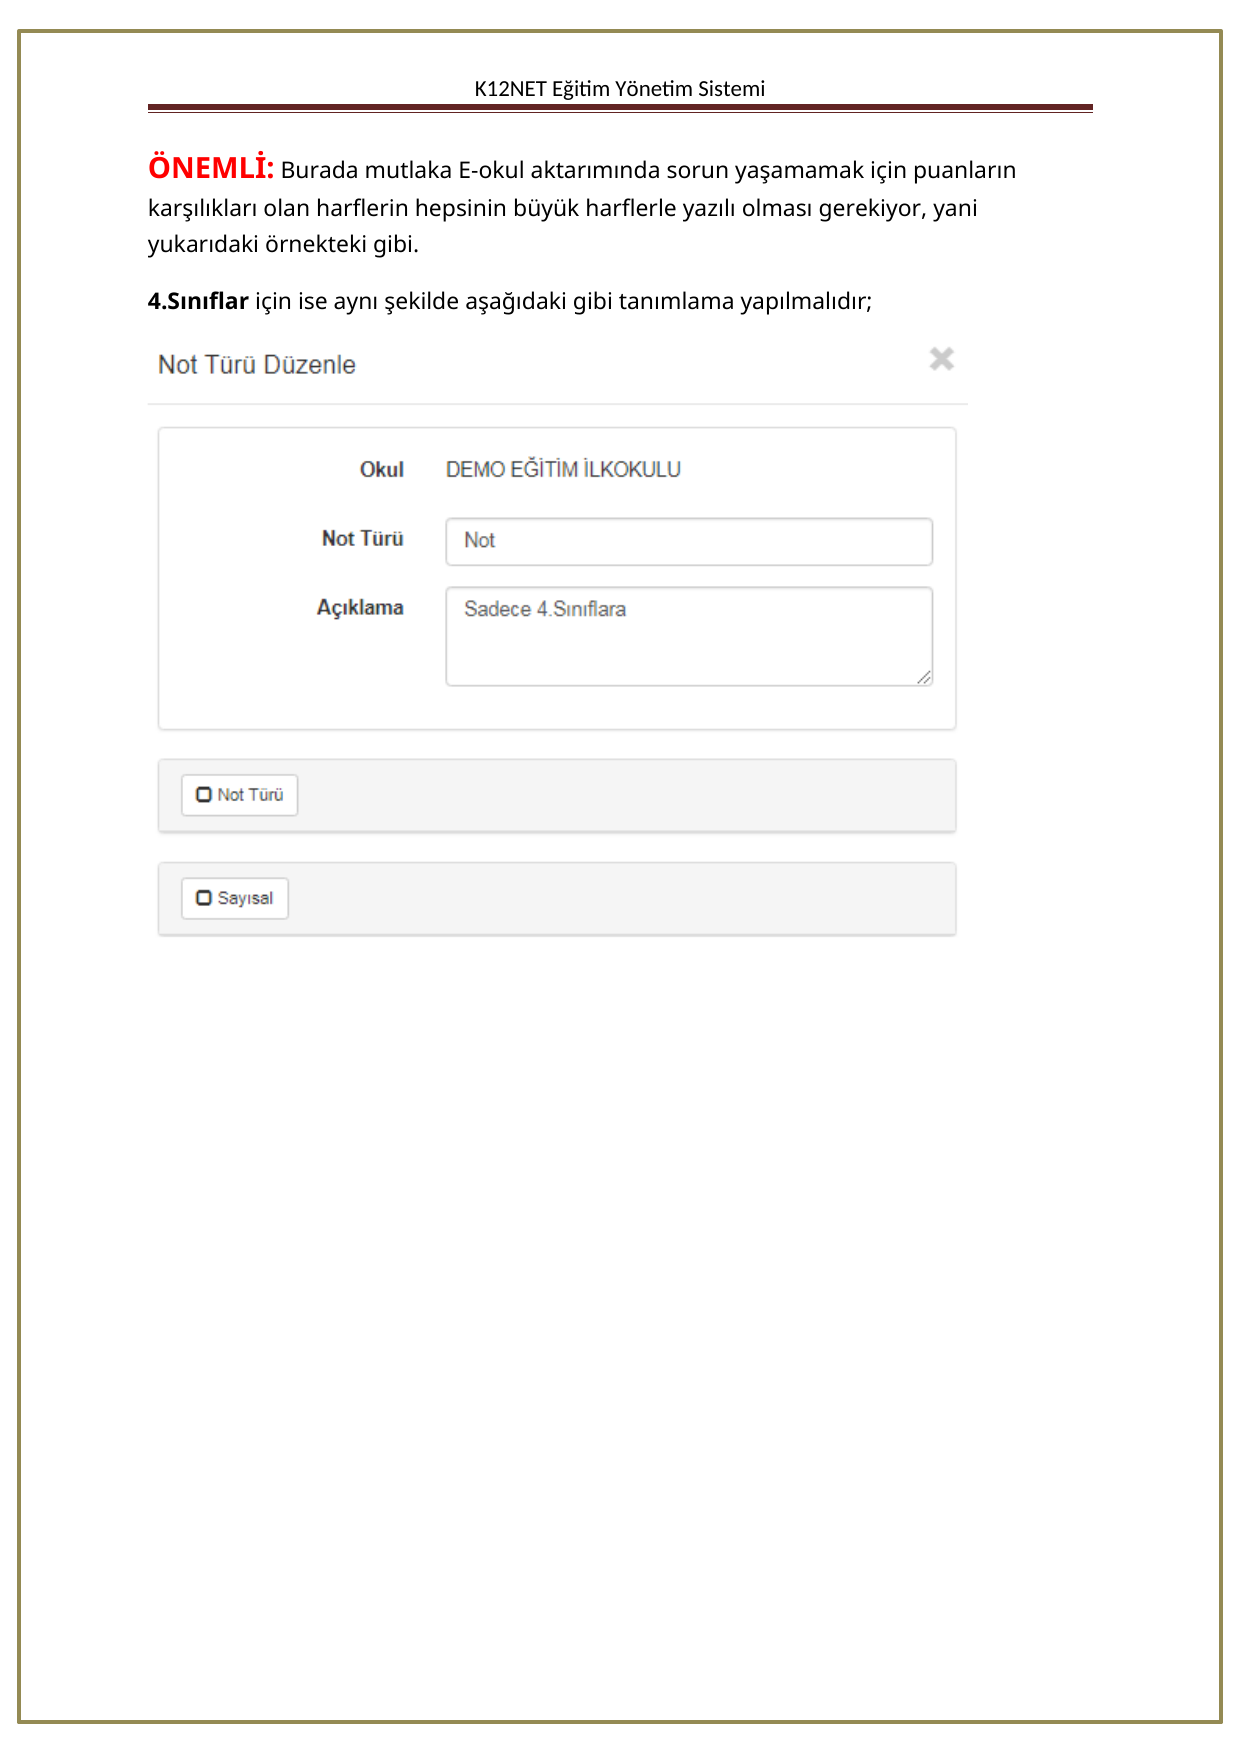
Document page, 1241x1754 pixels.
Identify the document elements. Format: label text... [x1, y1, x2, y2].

text 4.Sınıflar için ise aynı şekilde aşağıdaki gibi tanımlama yapılmalıdır; [148, 285, 1093, 316]
picture [147, 341, 968, 945]
text ÖNEMLİ: Burada mutlaka E-okul aktarımında sorun yaşamamak için puanların karşılıkları olan harflerin hepsinin büyük harflerle yazılı olması gerekiyor, yani yukarıdaki örnekteki gibi. [148, 148, 1093, 259]
